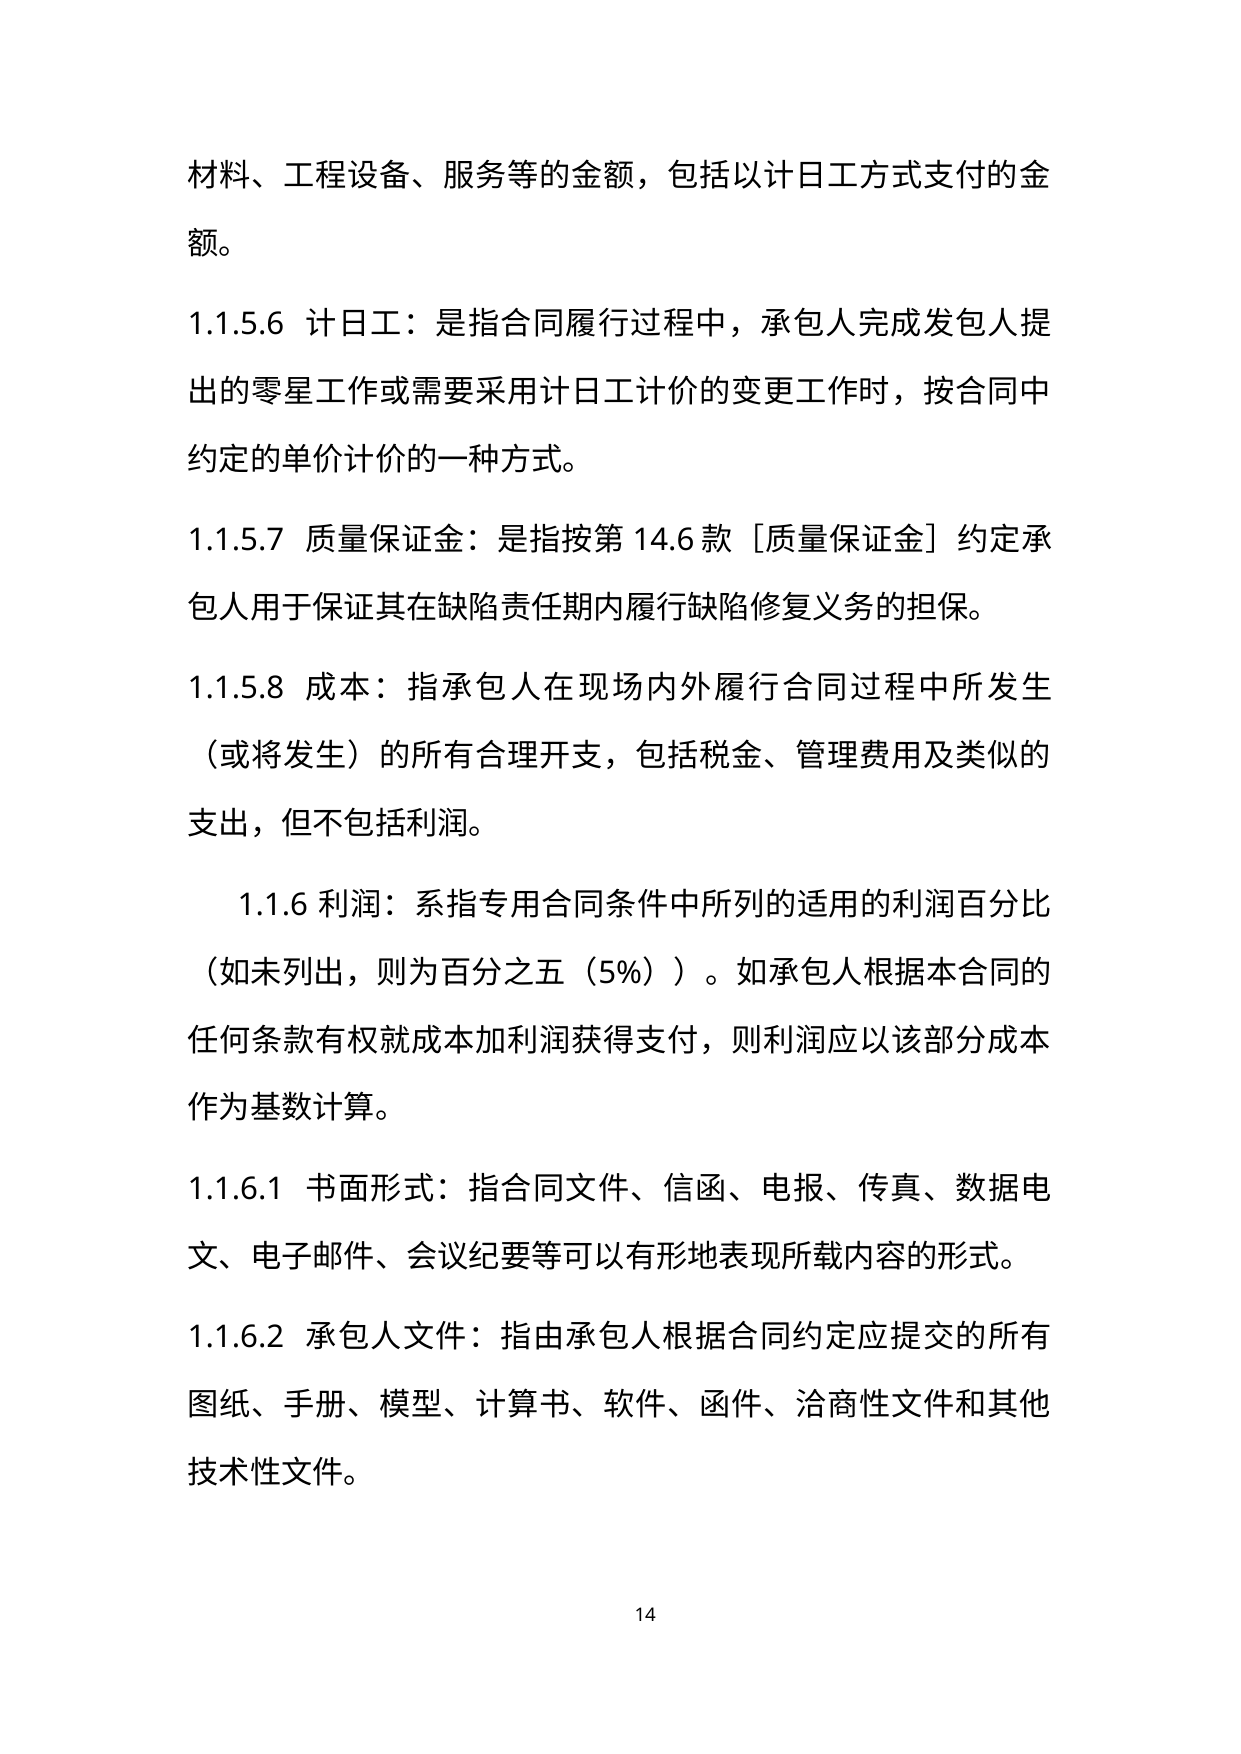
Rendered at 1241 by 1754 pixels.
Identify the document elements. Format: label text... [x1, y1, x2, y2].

text 成本：指承包人在现场内外履行合同过程中所发生（或将发生）的所有合理开支，包括税金、管理费用及类似的支出，但不包括利润。 [187, 663, 1053, 844]
text 计日工：是指合同履行过程中，承包人完成发包人提出的零星工作或需要采用计日工计价的变更工作时，按合同中约定的单价计价的一种方式。 [187, 298, 1053, 479]
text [187, 150, 1053, 263]
text 承包人文件：指由承包人根据合同约定应提交的所有图纸、手册、模型、计算书、软件、函件、洽商性文件和其他技术性文件。 [187, 1311, 1053, 1492]
text 书面形式：指合同文件、信函、电报、传真、数据电文、电子邮件、会议纪要等可以有形地表现所载内容的形式。 [187, 1163, 1053, 1276]
text 利润：系指专用合同条件中所列的适用的利润百分比（如未列出，则为百分之五（5%））。如承包人根据本合同的任何条款有权就成本加利润获得支付，则利润应以该部分成本作为基数计算。 [187, 879, 1053, 1128]
text 质量保证金：是指按第14.6款［质量保证金］约定承包人用于保证其在缺陷责任期内履行缺陷修复义务的担保。 [187, 514, 1053, 627]
